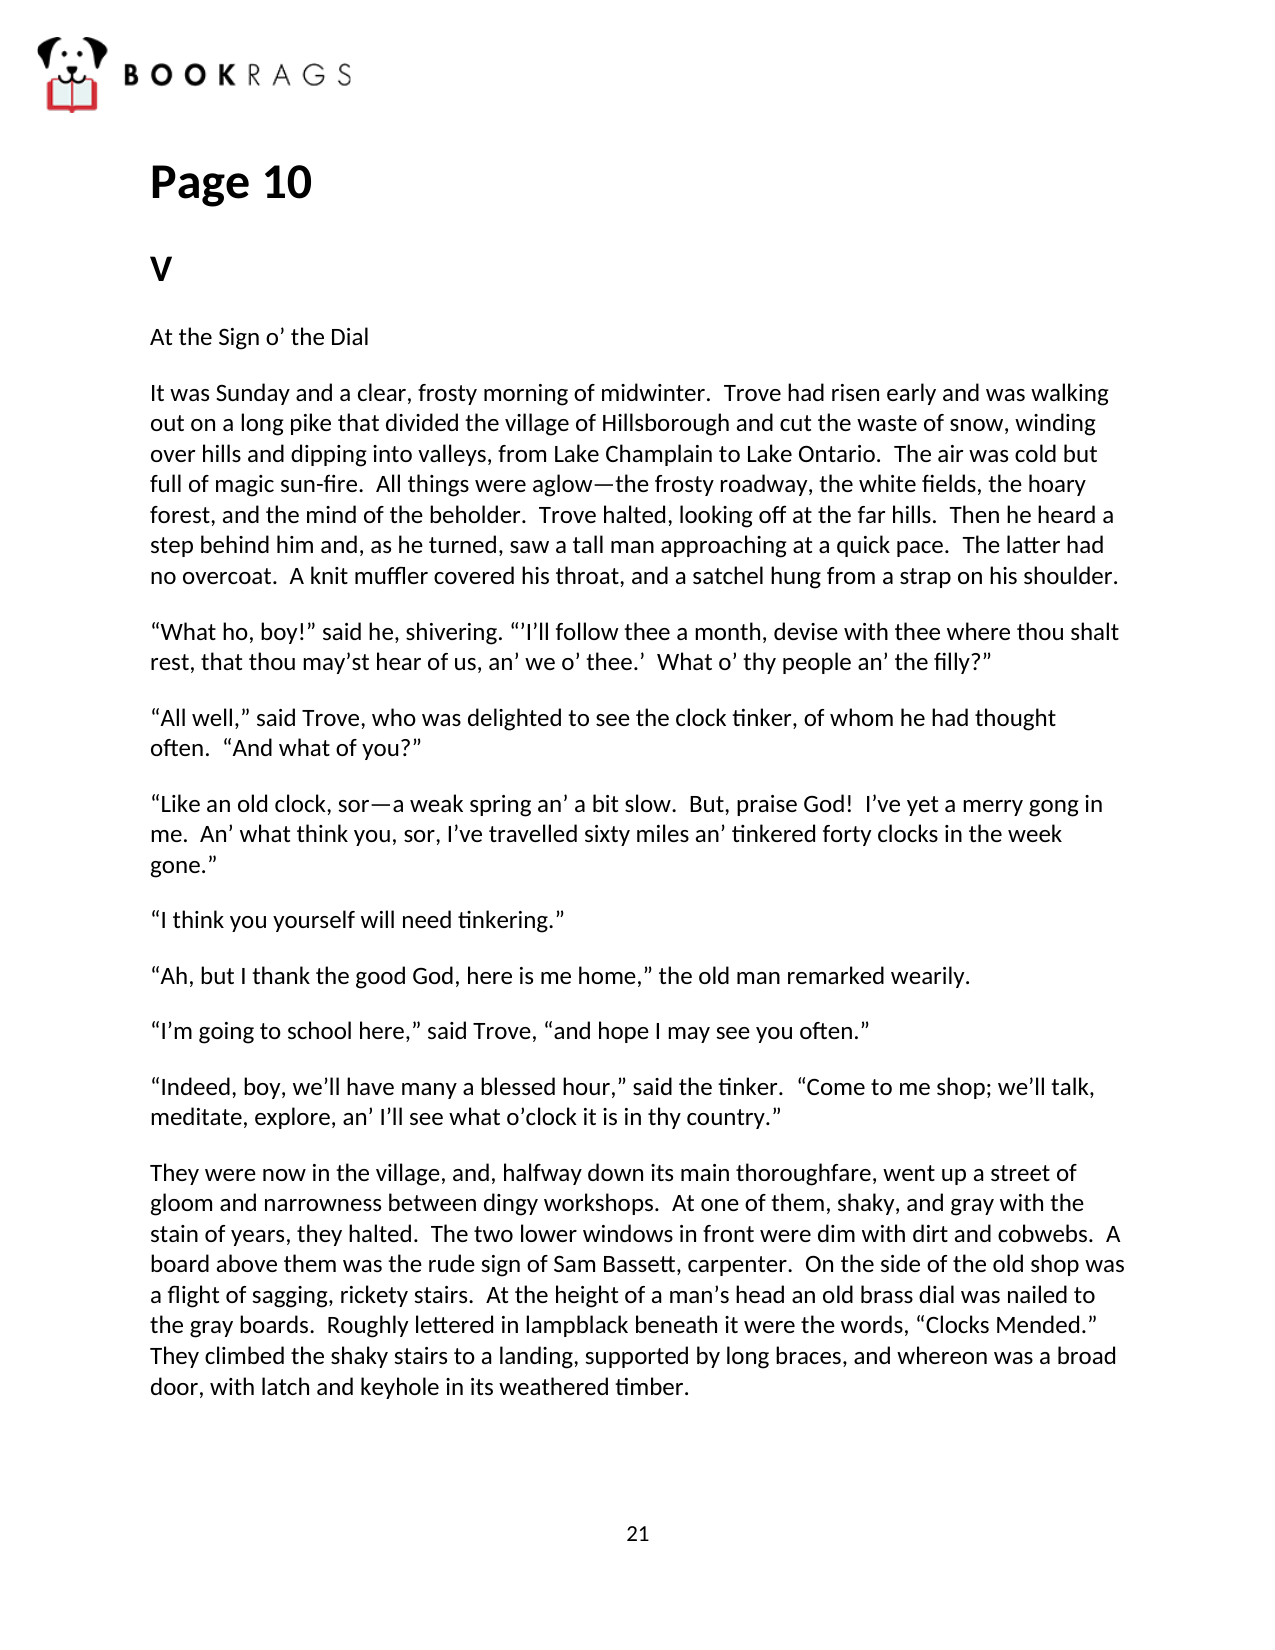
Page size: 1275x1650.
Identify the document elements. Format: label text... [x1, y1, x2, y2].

text “Ah, but I thank the good God, here is me home,” the old man remarked wearily. [150, 960, 1125, 990]
text “I’m going to school here,” said Trove, “and hope I may see you often.” [150, 1015, 1125, 1046]
text Page 10 [150, 150, 1125, 211]
text “Indeed, boy, we’ll have many a blessed hour,” said the tinker. “Come to me shop; we’ll talk, meditate, explore, an’ I’ll see what o’clock it is in thy country.” [150, 1071, 1125, 1132]
text “All well,” said Trove, who was delighted to see the clock tinker, of whom he had thought often. “And what of you?” [150, 702, 1125, 763]
text At the Sign o’ the Dial [150, 322, 1125, 352]
text They were now in the village, and, halfway down its main thoroughfare, went up a street of gloom and narrowness between dingy workshops. At one of them, shaky, and gray with the stain of years, they halted. The two lower windows in front were dim with dirt and cobwebs. A board above them was the rude sign of Sam Bassett, carpenter. On the side of the old shop was a flight of sagging, rickety stairs. At the height of a man’s head an old brass dial was nailed to the gray boards. Roughly lettered in lampblack beneath it were the words, “Clocks Mended.” They climbed the shaky stairs to a landing, supported by long braces, and whereon was a broad door, with latch and keyhole in its weathered timber. [150, 1157, 1125, 1401]
text “Like an old clock, sor—­a weak spring an’ a bit slow. But, praise God! I’ve yet a merry gong in me. An’ what think you, sor, I’ve travelled sixty miles an’ tinkered forty clocks in the week gone.” [150, 788, 1125, 879]
text It was Sunday and a clear, frosty morning of midwinter. Trove had risen early and was walking out on a long pike that divided the village of Hillsborough and cut the waste of snow, winding over hills and dipping into valleys, from Lake Champlain to Lake Ontario. The air was cold but full of magic sun-fire. All things were aglow—­the frosty roadway, the white fields, the hoary forest, and the mind of the beholder. Trove halted, looking off at the far hills. Then he heard a step behind him and, as he turned, saw a tall man approaching at a quick pace. The latter had no overcoat. A knit muffler covered his throat, and a satchel hung from a strap on his shoulder. [150, 377, 1125, 591]
text V [150, 244, 1125, 290]
text “I think you yourself will need tinkering.” [150, 904, 1125, 935]
text “What ho, boy!” said he, shivering. “’I’ll follow thee a month, devise with thee where thou shalt rest, that thou may’st hear of us, an’ we o’ thee.’ What o’ thy people an’ the filly?” [150, 616, 1125, 677]
picture [37, 37, 351, 113]
